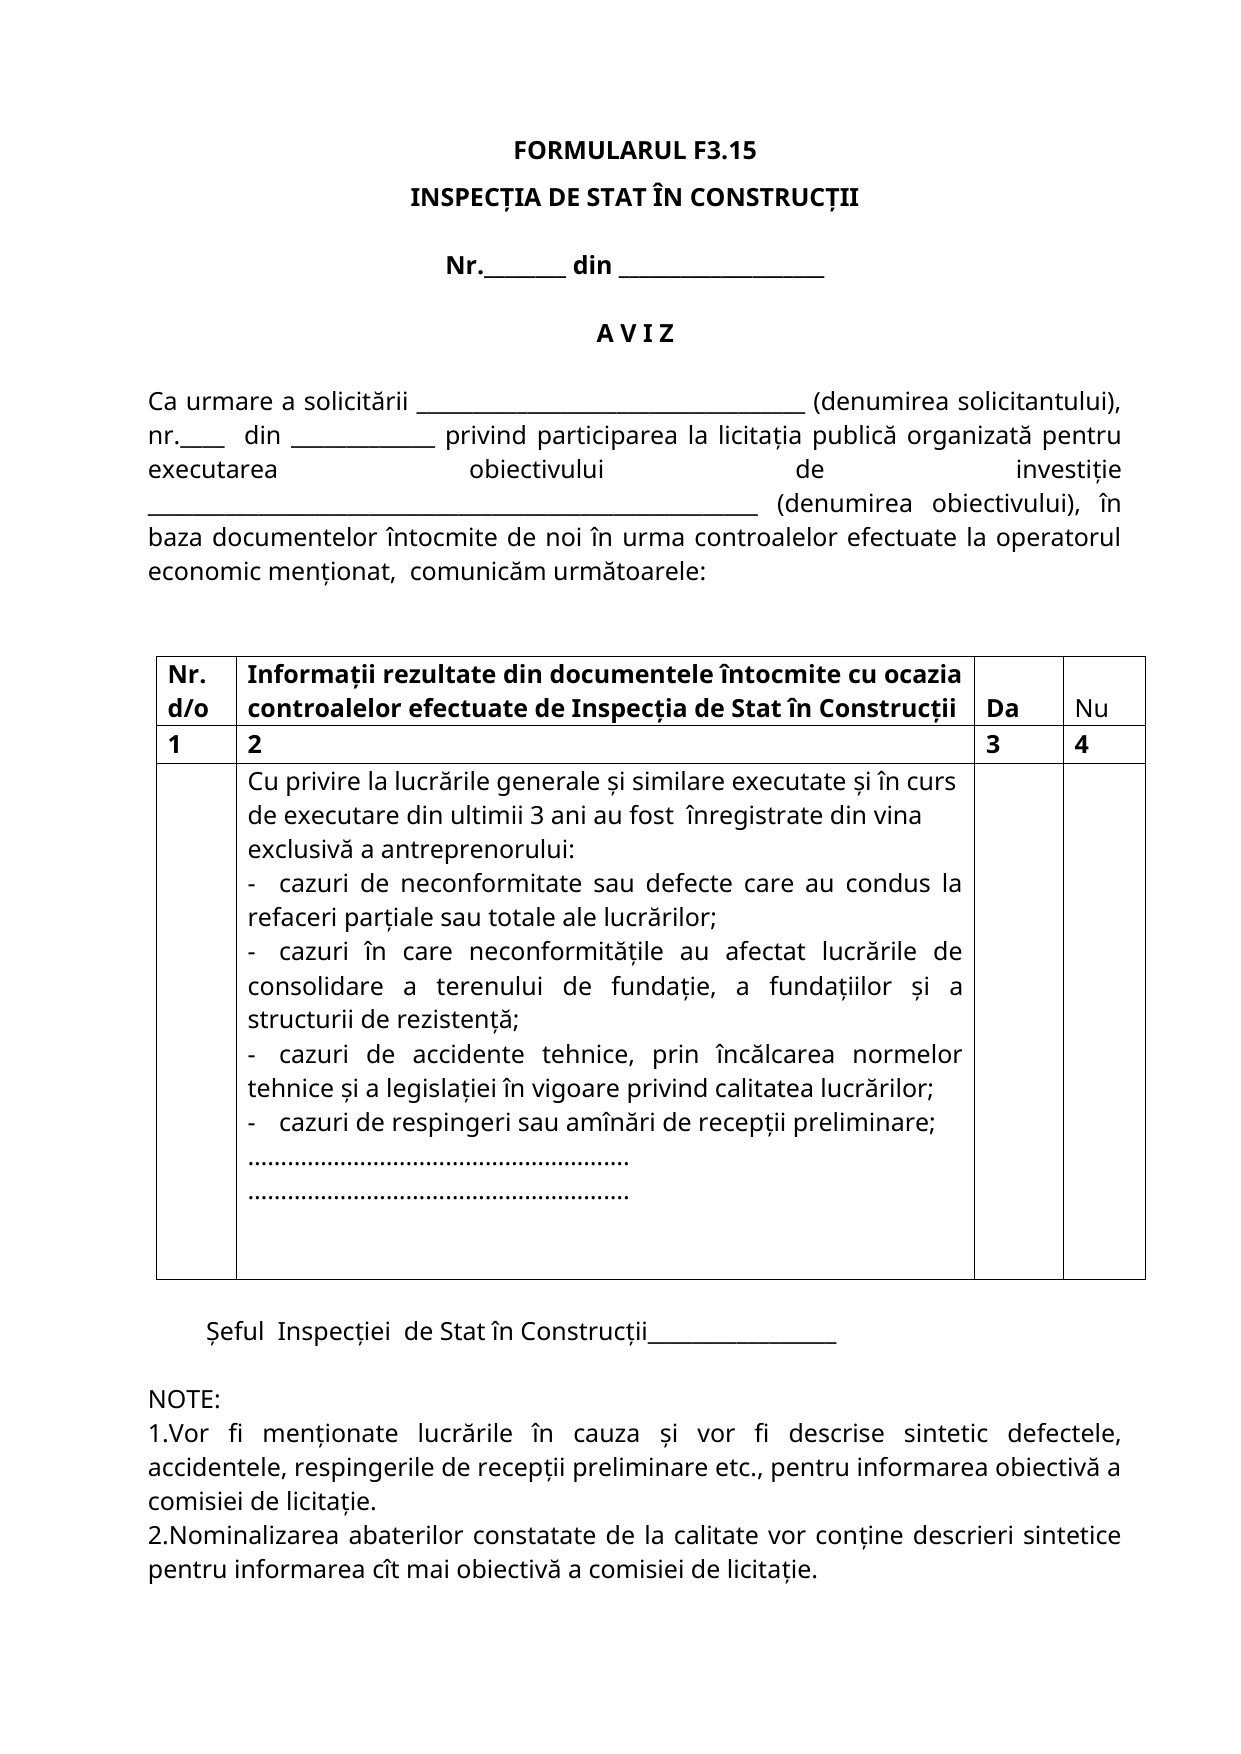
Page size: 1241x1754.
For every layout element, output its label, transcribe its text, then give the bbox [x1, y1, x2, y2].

table_cell [157, 764, 236, 1278]
text 2.Nominalizarea abaterilor constatate de la calitate vor conţine descrieri sintetice pentru informarea cît mai obiectivă a comisiei de licitaţie. [148, 1518, 1122, 1586]
text NOTE: [148, 1382, 1122, 1416]
text Nr.________ din ____________________ [148, 247, 1122, 281]
table_cell 3 [975, 726, 1063, 763]
table_header Nr. d/o [157, 657, 236, 725]
text Ca urmare a solicitării ___________________________________ (denumirea solicitantului), nr.____ din _____________ privind participarea la licitaţia publică organizată pentru executarea obiectivului de investiţie _______________________________________________________ (denumirea obiectivului), în baza documentelor întocmite de noi în urma controalelor efectuate la operatorul economic menţionat, comunicăm următoarele: [148, 383, 1122, 588]
text Şeful Inspecţiei de Stat în Construcţii_________________ [148, 1314, 1122, 1348]
table_header Informaţii rezultate din documentele întocmite cu ocazia controalelor efectuate de Inspecţia de Stat în Construcţii [237, 657, 974, 725]
table_header Da [975, 657, 1063, 725]
text 1.Vor fi menţionate lucrările în cauza şi vor fi descrise sintetic defectele, accidentele, respingerile de recepţii preliminare etc., pentru informarea obiectivă a comisiei de licitaţie. [148, 1416, 1122, 1518]
table_header Nu [1064, 657, 1145, 725]
table_cell 2 [237, 726, 974, 763]
table_cell 4 [1064, 726, 1145, 763]
text FORMULARUL F3.15 [148, 133, 1122, 167]
text INSPECŢIA DE STAT ÎN CONSTRUCŢII [148, 179, 1122, 213]
table_cell 1 [157, 726, 236, 763]
table_cell [1064, 764, 1145, 1278]
table_cell Cu privire la lucrările generale şi similare executate şi în curs de executare din ultimii 3 ani au fost înregistrate din vina exclusivă a antreprenorului: cazuri de neconformitate sau defecte care au condus la refaceri parţiale sau totale ale lucrărilor; cazuri în care neconformităţile au afectat lucrările de consolidare a terenului de fundaţie, a fundaţiilor şi a structurii de rezistenţă; cazuri de accidente tehnice, prin încălcarea normelor tehnice şi a legislaţiei în vigoare privind calitatea lucrărilor; cazuri de respingeri sau amînări de recepţii preliminare; …………………………………………………. …………………………………………………. [237, 764, 974, 1278]
table_cell [975, 764, 1063, 1278]
text A V I Z [148, 315, 1122, 349]
